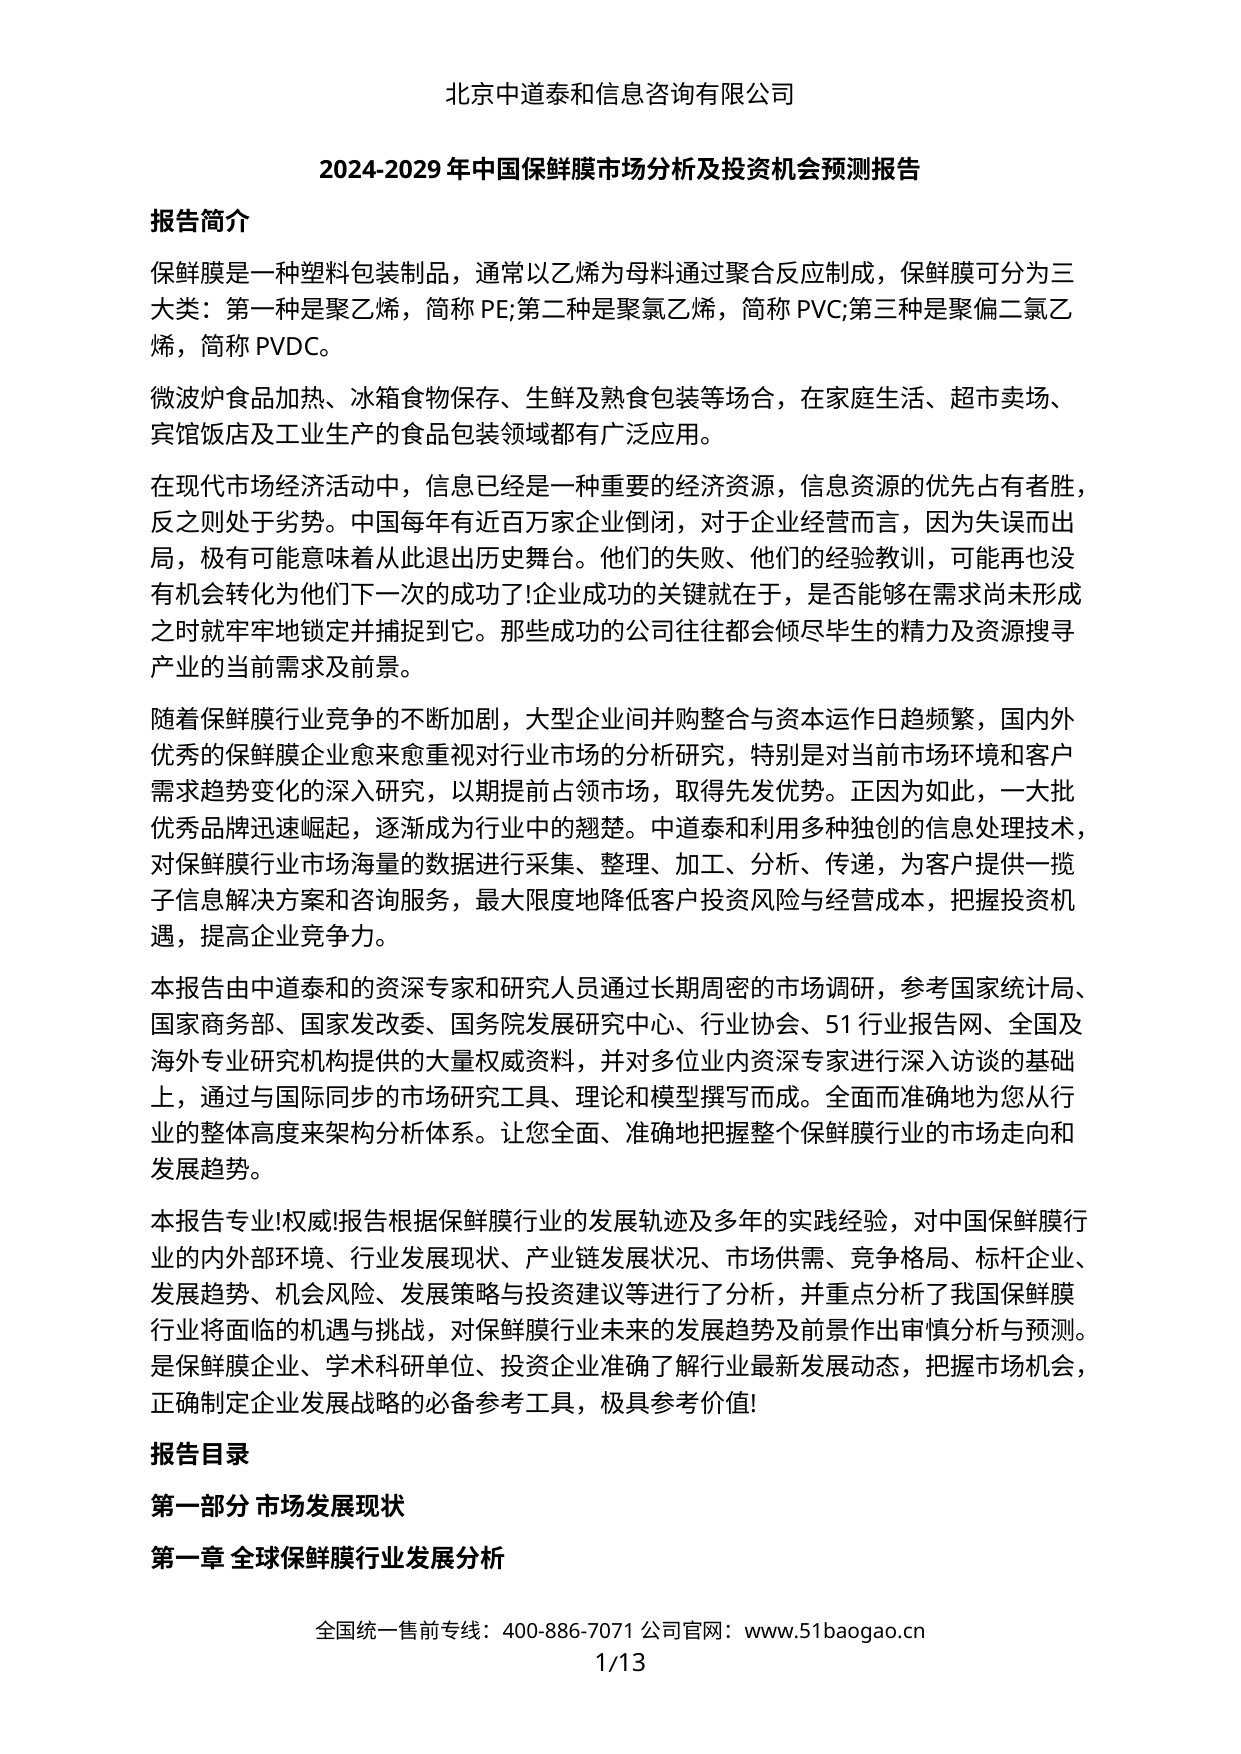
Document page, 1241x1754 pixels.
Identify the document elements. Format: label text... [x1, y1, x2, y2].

text 2024-2029年中国保鲜膜市场分析及投资机会预测报告 [150, 150, 1090, 186]
text 第一章 全球保鲜膜行业发展分析 [150, 1539, 1090, 1575]
text 本报告由中道泰和的资深专家和研究人员通过长期周密的市场调研，参考国家统计局、国家商务部、国家发改委、国务院发展研究中心、行业协会、51行业报告网、全国及海外专业研究机构提供的大量权威资料，并对多位业内资深专家进行深入访谈的基础上，通过与国际同步的市场研究工具、理论和模型撰写而成。全面而准确地为您从行业的整体高度来架构分析体系。让您全面、准确地把握整个保鲜膜行业的市场走向和发展趋势。 [150, 969, 1090, 1186]
text 随着保鲜膜行业竞争的不断加剧，大型企业间并购整合与资本运作日趋频繁，国内外优秀的保鲜膜企业愈来愈重视对行业市场的分析研究，特别是对当前市场环境和客户需求趋势变化的深入研究，以期提前占领市场，取得先发优势。正因为如此，一大批优秀品牌迅速崛起，逐渐成为行业中的翘楚。中道泰和利用多种独创的信息处理技术，对保鲜膜行业市场海量的数据进行采集、整理、加工、分析、传递，为客户提供一揽子信息解决方案和咨询服务，最大限度地降低客户投资风险与经营成本，把握投资机遇，提高企业竞争力。 [150, 699, 1090, 953]
text 在现代市场经济活动中，信息已经是一种重要的经济资源，信息资源的优先占有者胜，反之则处于劣势。中国每年有近百万家企业倒闭，对于企业经营而言，因为失误而出局，极有可能意味着从此退出历史舞台。他们的失败、他们的经验教训，可能再也没有机会转化为他们下一次的成功了!企业成功的关键就在于，是否能够在需求尚未形成之时就牢牢地锁定并捕捉到它。那些成功的公司往往都会倾尽毕生的精力及资源搜寻产业的当前需求及前景。 [150, 466, 1090, 684]
text 微波炉食品加热、冰箱食物保存、生鲜及熟食包装等场合，在家庭生活、超市卖场、宾馆饭店及工业生产的食品包装领域都有广泛应用。 [150, 378, 1090, 451]
text 本报告专业!权威!报告根据保鲜膜行业的发展轨迹及多年的实践经验，对中国保鲜膜行业的内外部环境、行业发展现状、产业链发展状况、市场供需、竞争格局、标杆企业、发展趋势、机会风险、发展策略与投资建议等进行了分析，并重点分析了我国保鲜膜行业将面临的机遇与挑战，对保鲜膜行业未来的发展趋势及前景作出审慎分析与预测。是保鲜膜企业、学术科研单位、投资企业准确了解行业最新发展动态，把握市场机会，正确制定企业发展战略的必备参考工具，极具参考价值! [150, 1202, 1090, 1419]
text 第一部分 市场发展现状 [150, 1487, 1090, 1523]
text 报告目录 [150, 1435, 1090, 1471]
text 保鲜膜是一种塑料包装制品，通常以乙烯为母料通过聚合反应制成，保鲜膜可分为三大类：第一种是聚乙烯，简称PE;第二种是聚氯乙烯，简称PVC;第三种是聚偏二氯乙烯，简称PVDC。 [150, 254, 1090, 362]
text 报告简介 [150, 202, 1090, 238]
